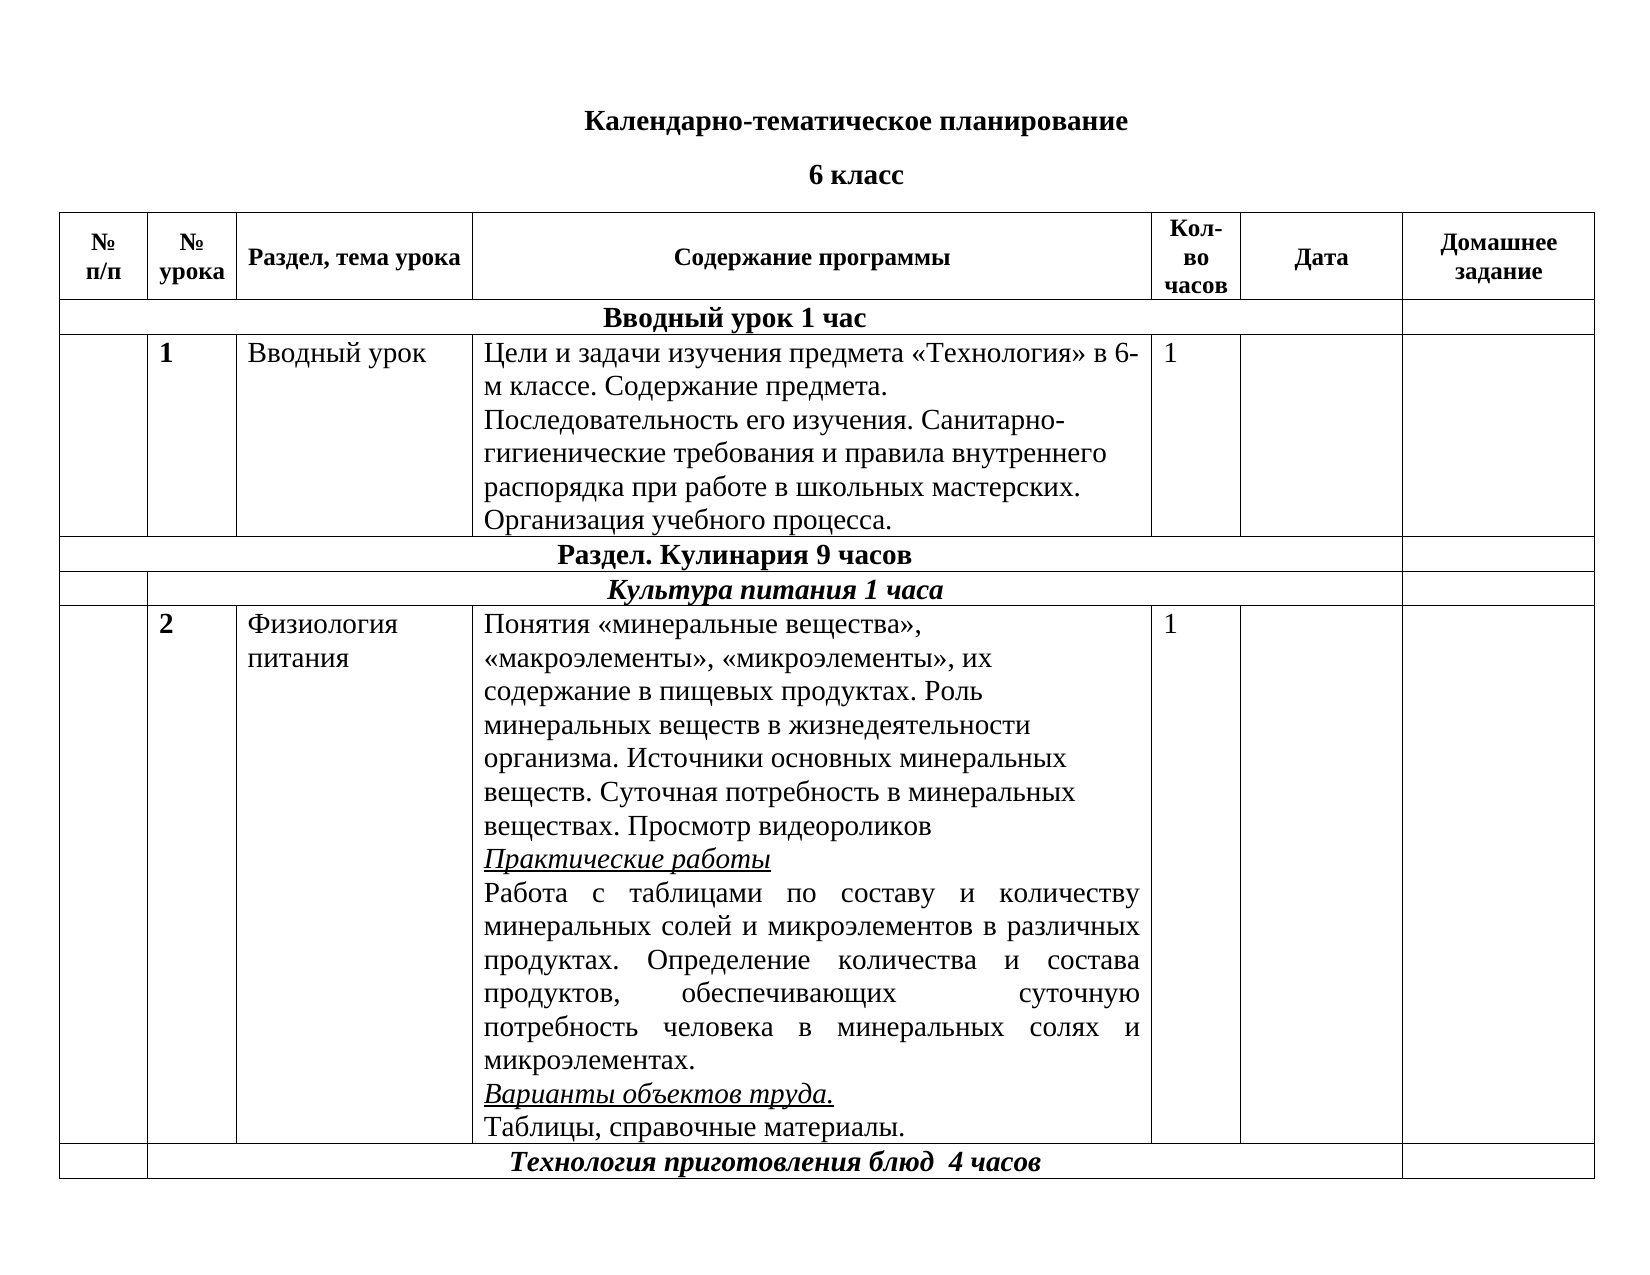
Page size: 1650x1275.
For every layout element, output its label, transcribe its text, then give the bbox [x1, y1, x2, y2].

table_cell [1403, 1144, 1594, 1178]
table_cell [60, 335, 147, 536]
table_cell [1403, 537, 1594, 571]
table_cell 1 [1152, 335, 1240, 536]
text 6 класс [118, 158, 1594, 191]
table_cell 1 [1152, 606, 1240, 1143]
table_cell [1403, 335, 1594, 536]
table_header Дата [1241, 213, 1402, 299]
table_cell Культура питания 1 часа [148, 572, 1402, 605]
table_cell Раздел. Кулинария 9 часов [60, 537, 1402, 571]
table_cell Вводный урок 1 час [60, 300, 1402, 334]
table_cell Вводный урок [237, 335, 472, 536]
table_cell [1403, 300, 1594, 334]
table_cell [1403, 606, 1594, 1143]
table_cell [1241, 335, 1402, 536]
table_cell [1403, 572, 1594, 605]
table_cell 1 [148, 335, 236, 536]
text Календарно-тематическое планирование [118, 103, 1594, 137]
table_cell Физиология питания [237, 606, 472, 1143]
table_cell [1241, 606, 1402, 1143]
table_cell [60, 572, 147, 605]
table_cell Понятия «минеральные вещества», «макроэлементы», «микроэлементы», их содержание в пищевых продуктах. Роль минеральных веществ в жизнедеятельности организма. Источники основных минеральных веществ. Суточная потребность в минеральных веществах. Просмотр видеороликов Практические работы Работа с таблицами по составу и количеству минеральных солей и микроэлементов в различных продуктах. Определение количества и состава продуктов, обеспечивающих суточную потребность человека в минеральных солях и микроэлементах. Варианты объектов труда. Таблицы, справочные материалы. [473, 606, 1151, 1143]
table_header Кол-во часов [1152, 213, 1240, 299]
table_header Раздел, тема урока [237, 213, 472, 299]
table_cell 2 [148, 606, 236, 1143]
table_header № п/п [60, 213, 147, 299]
table_cell [60, 1144, 147, 1178]
table_cell Цели и задачи изучения предмета «Технология» в 6-м классе. Содержание предмета. Последовательность его изучения. Санитарно-гигиенические требования и правила внутреннего распорядка при работе в школьных мастерских. Организация учебного процесса. [473, 335, 1151, 536]
table_header Домашнее задание [1403, 213, 1594, 299]
table_header № урока [148, 213, 236, 299]
table_cell Технология приготовления блюд 4 часов [148, 1144, 1402, 1178]
table_header Содержание программы [473, 213, 1151, 299]
table_cell [60, 606, 147, 1143]
